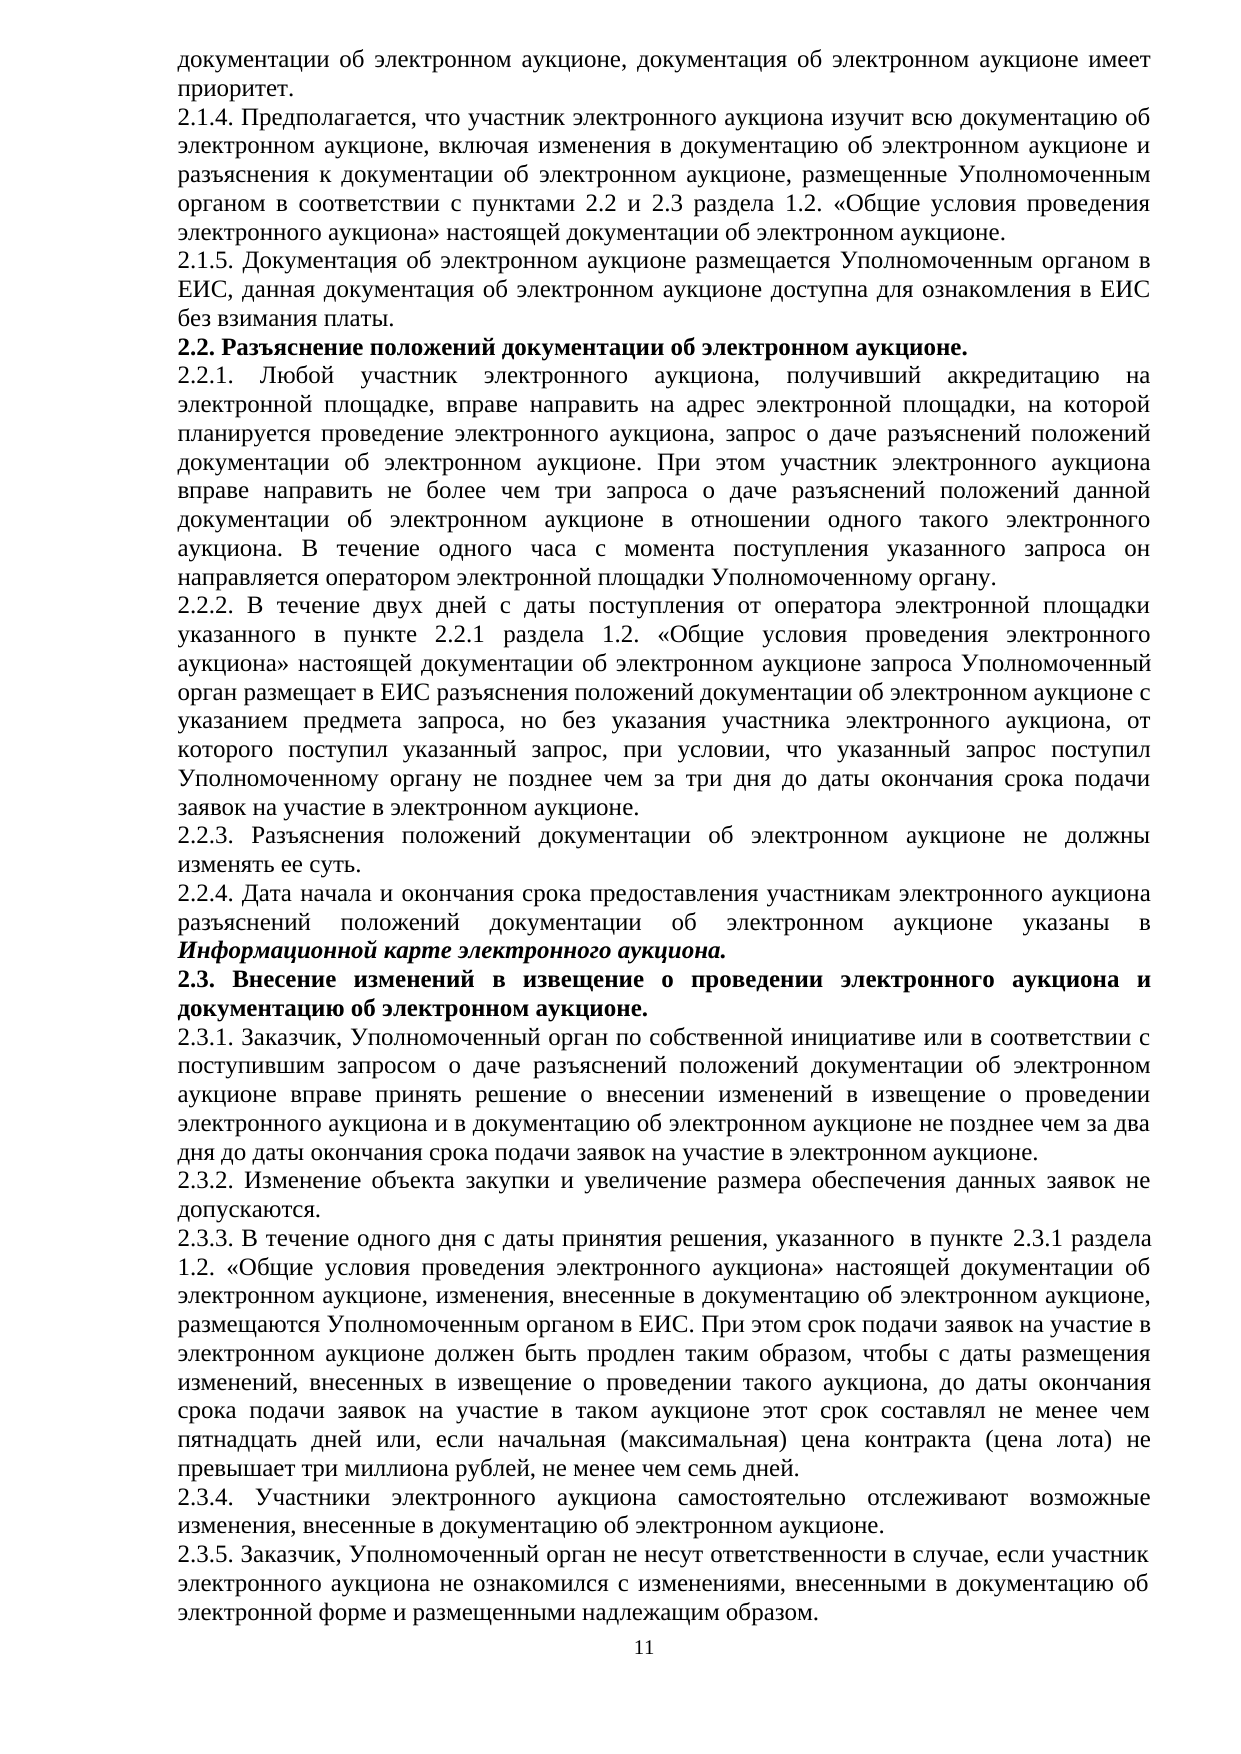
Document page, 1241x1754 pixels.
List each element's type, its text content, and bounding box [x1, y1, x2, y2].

text 2.2.3. Разъяснения положений документации об электронном аукционе не должны изменять ее суть. [177, 821, 1152, 878]
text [177, 44, 1152, 102]
text 2.2.4. Дата начала и окончания срока предоставления участникам электронного аукциона разъяснений положений документации об электронном аукционе указаны в Информационной карте электронного аукциона. [177, 878, 1152, 964]
text 2.2. Разъяснение положений документации об электронном аукционе. [177, 332, 1152, 361]
text 2.3.4. Участники электронного аукциона самостоятельно отслеживают возможные изменения, внесенные в документацию об электронном аукционе. [177, 1482, 1152, 1539]
text 2.2.1. Любой участник электронного аукциона, получивший аккредитацию на электронной площадке, вправе направить на адрес электронной площадки, на которой планируется проведение электронного аукциона, запрос о даче разъяснений положений документации об электронном аукционе. При этом участник электронного аукциона вправе направить не более чем три запроса о даче разъяснений положений данной документации об электронном аукционе в отношении одного такого электронного аукциона. В течение одного часа с момента поступления указанного запроса он направляется оператором электронной площадки Уполномоченному органу. [177, 361, 1152, 591]
text 2.3.3. В течение одного дня с даты принятия решения, указанного в пункте 2.3.1 раздела 1.2. «Общие условия проведения электронного аукциона» настоящей документации об электронном аукционе, изменения, внесенные в документацию об электронном аукционе, размещаются Уполномоченным органом в ЕИС. При этом срок подачи заявок на участие в электронном аукционе должен быть продлен таким образом, чтобы с даты размещения изменений, внесенных в извещение о проведении такого аукциона, до даты окончания срока подачи заявок на участие в таком аукционе этот срок составлял не менее чем пятнадцать дней или, если начальная (максимальная) цена контракта (цена лота) не превышает три миллиона рублей, не менее чем семь дней. [177, 1223, 1152, 1482]
text 2.2.2. В течение двух дней с даты поступления от оператора электронной площадки указанного в пункте 2.2.1 раздела 1.2. «Общие условия проведения электронного аукциона» настоящей документации об электронном аукционе запроса Уполномоченный орган размещает в ЕИС разъяснения положений документации об электронном аукционе с указанием предмета запроса, но без указания участника электронного аукциона, от которого поступил указанный запрос, при условии, что указанный запрос поступил Уполномоченному органу не позднее чем за три дня до даты окончания срока подачи заявок на участие в электронном аукционе. [177, 591, 1152, 821]
text 2.3.1. Заказчик, Уполномоченный орган по собственной инициативе или в соответствии с поступившим запросом о даче разъяснений положений документации об электронном аукционе вправе принять решение о внесении изменений в извещение о проведении электронного аукциона и в документацию об электронном аукционе не позднее чем за два дня до даты окончания срока подачи заявок на участие в электронном аукционе. [177, 1022, 1152, 1166]
text 2.3.5. Заказчик, Уполномоченный орган не несут ответственности в случае, если участник электронного аукциона не ознакомился с изменениями, внесенными в документацию об электронной форме и размещенными надлежащим образом. [177, 1539, 1149, 1626]
text 2.1.5. Документация об электронном аукционе размещается Уполномоченным органом в ЕИС, данная документация об электронном аукционе доступна для ознакомления в ЕИС без взимания платы. [177, 246, 1152, 332]
text 2.3.2. Изменение объекта закупки и увеличение размера обеспечения данных заявок не допускаются. [177, 1166, 1152, 1223]
text 2.3. Внесение изменений в извещение о проведении электронного аукциона и документацию об электронном аукционе. [177, 964, 1152, 1022]
text 2.1.4. Предполагается, что участник электронного аукциона изучит всю документацию об электронном аукционе, включая изменения в документацию об электронном аукционе и разъяснения к документации об электронном аукционе, размещенные Уполномоченным органом в соответствии с пунктами 2.2 и 2.3 раздела 1.2. «Общие условия проведения электронного аукциона» настоящей документации об электронном аукционе. [177, 102, 1152, 246]
